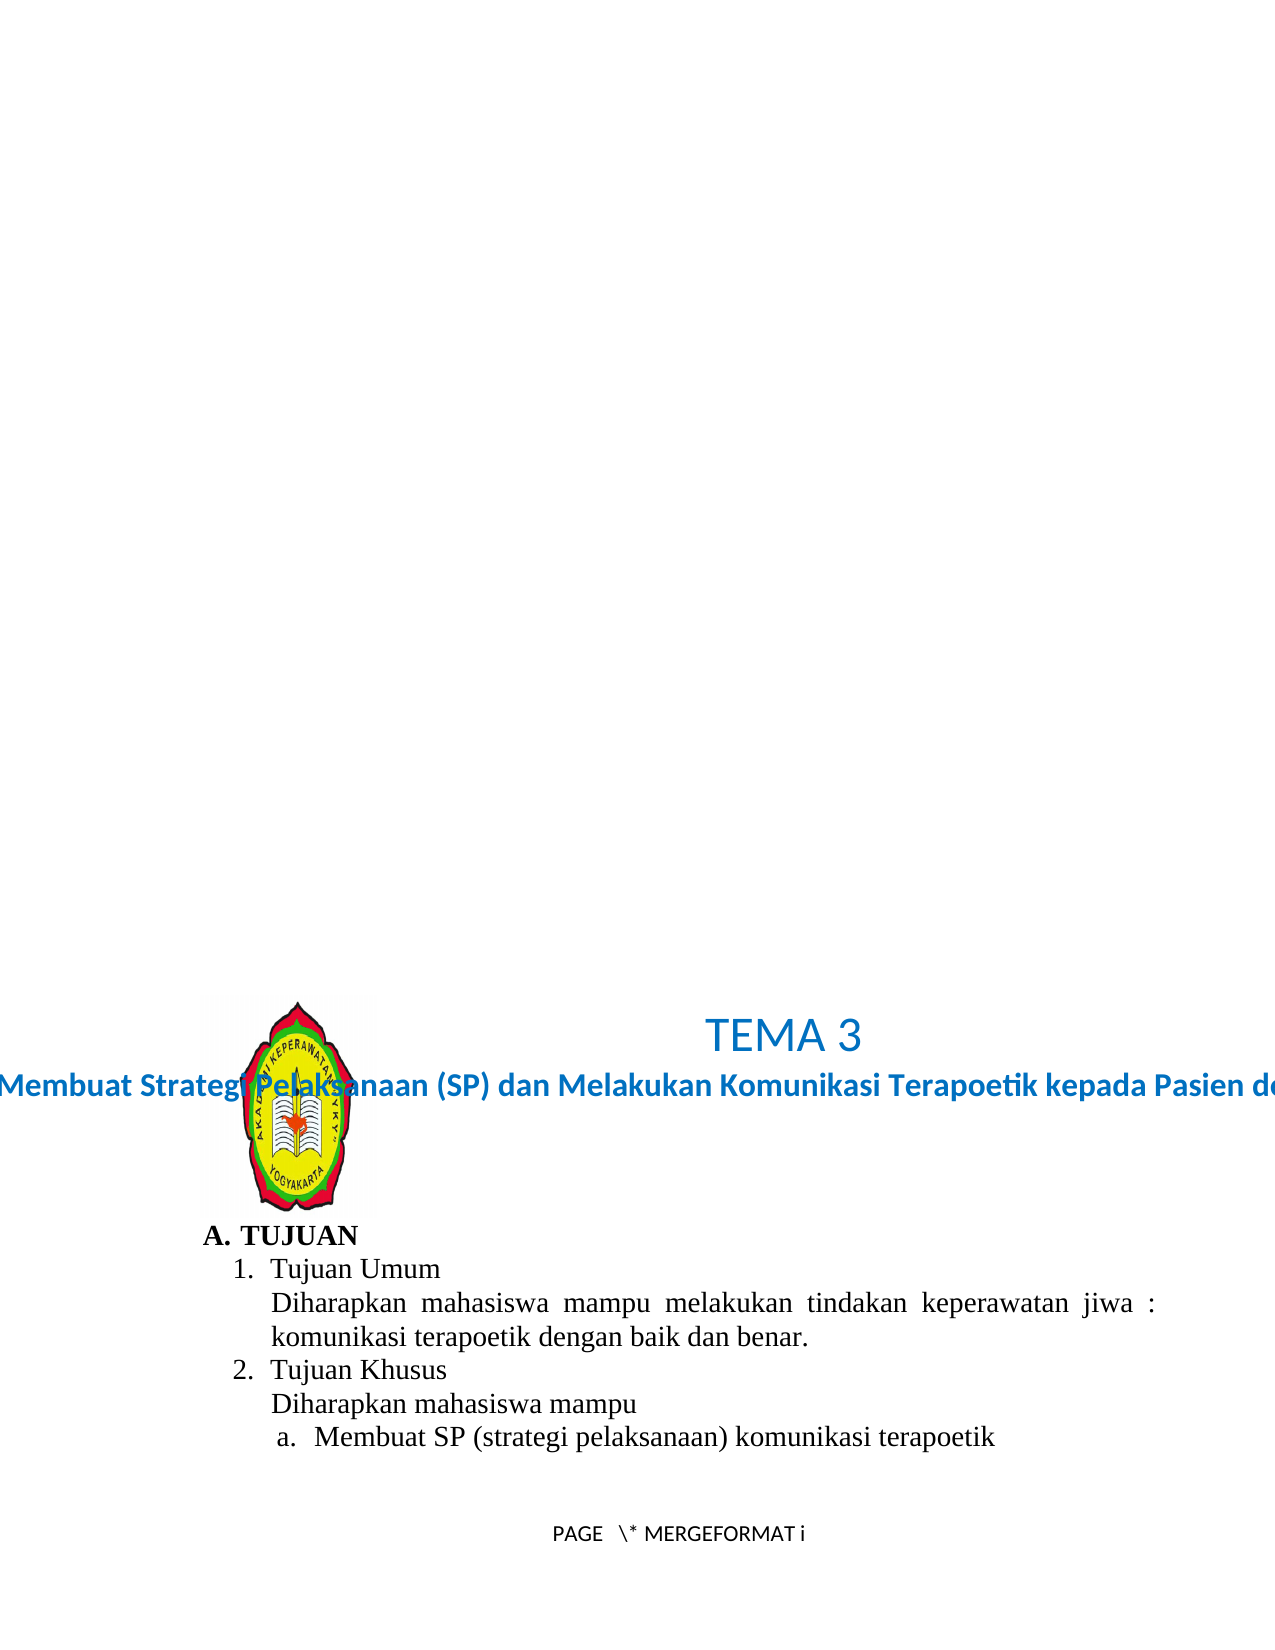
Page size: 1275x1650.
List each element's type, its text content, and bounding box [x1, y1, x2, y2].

list Tujuan Khusus [232, 1352, 1157, 1386]
list Diharapkan mahasiswa mampu melakukan tindakan keperawatan jiwa : komunikasi terapoetik dengan baik dan benar. [271, 1285, 1157, 1352]
list Membuat SP (strategi pelaksanaan) komunikasi terapoetik [276, 1419, 1157, 1453]
list Tujuan Umum [232, 1252, 1157, 1285]
list TUJUAN [203, 1218, 1157, 1252]
list Diharapkan mahasiswa mampu [271, 1386, 1157, 1419]
